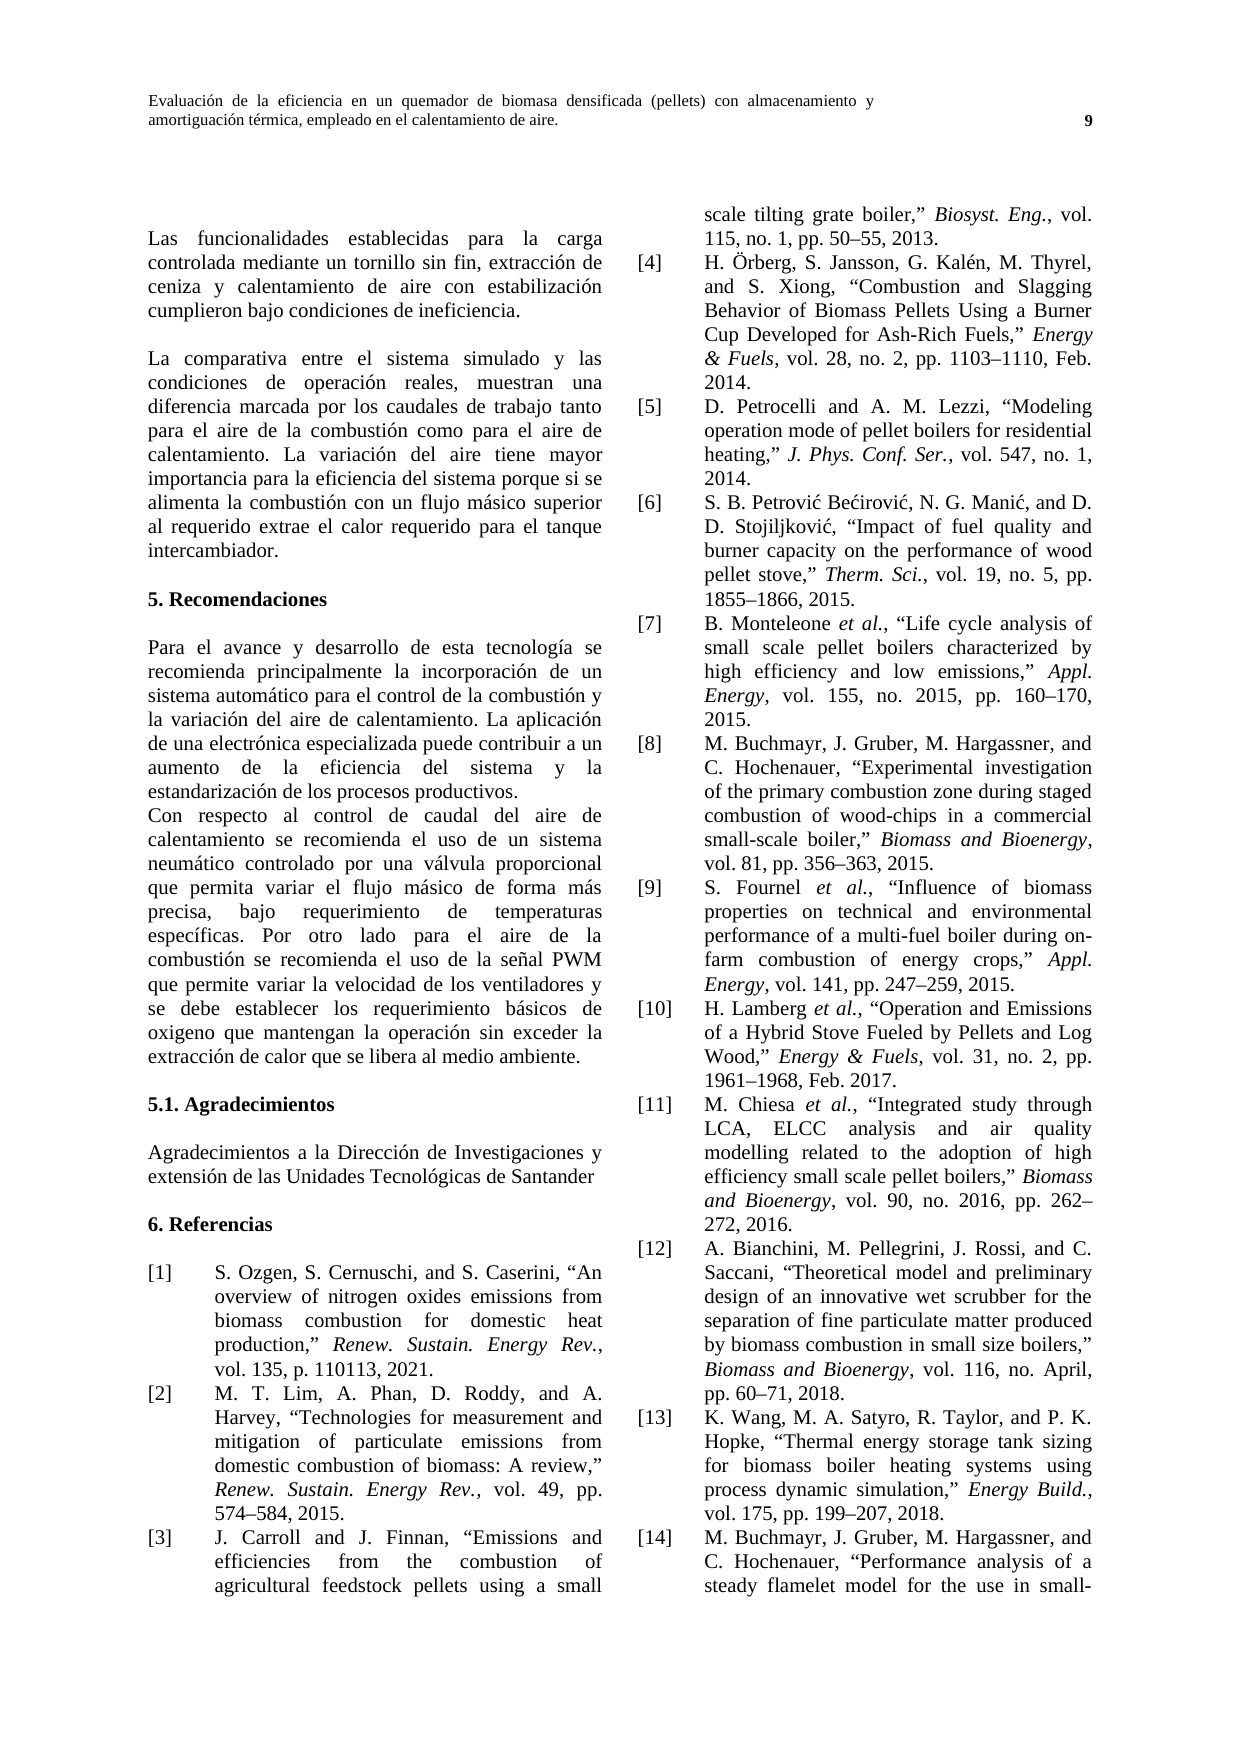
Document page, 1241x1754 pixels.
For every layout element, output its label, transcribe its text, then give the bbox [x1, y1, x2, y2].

text [10] H. Lamberg et al., “Operation and Emissions of a Hybrid Stove Fueled by Pellets and Log Wood,” Energy & Fuels, vol. 31, no. 2, pp. 1961–1968, Feb. 2017. [637, 996, 1092, 1092]
subtitle Agradecimientos [148, 1092, 603, 1116]
subtitle Referencias [148, 1212, 603, 1236]
text [2] M. T. Lim, A. Phan, D. Roddy, and A. Harvey, “Technologies for measurement and mitigation of particulate emissions from domestic combustion of biomass: A review,” Renew. Sustain. Energy Rev., vol. 49, pp. 574–584, 2015. [148, 1381, 603, 1525]
text [13] K. Wang, M. A. Satyro, R. Taylor, and P. K. Hopke, “Thermal energy storage tank sizing for biomass boiler heating systems using process dynamic simulation,” Energy Build., vol. 175, pp. 199–207, 2018. [637, 1404, 1092, 1525]
text [6] S. B. Petrović Bećirović, N. G. Manić, and D. D. Stojiljković, “Impact of fuel quality and burner capacity on the performance of wood pellet stove,” Therm. Sci., vol. 19, no. 5, pp. 1855–1866, 2015. [637, 490, 1092, 611]
text Con respecto al control de caudal del aire de calentamiento se recomienda el uso de un sistema neumático controlado por una válvula proporcional que permita variar el flujo másico de forma más precisa, bajo requerimiento de temperaturas específicas. Por otro lado para el aire de la combustión se recomienda el uso de la señal PWM que permite variar la velocidad de los ventiladores y se debe establecer los requerimiento básicos de oxigeno que mantengan la operación sin exceder la extracción de calor que se libera al medio ambiente. [148, 803, 603, 1068]
subtitle Recomendaciones [148, 586, 603, 611]
text [8] M. Buchmayr, J. Gruber, M. Hargassner, and C. Hochenauer, “Experimental investigation of the primary combustion zone during staged combustion of wood-chips in a commercial small-scale boiler,” Biomass and Bioenergy, vol. 81, pp. 356–363, 2015. [637, 731, 1092, 875]
text Para el avance y desarrollo de esta tecnología se recomienda principalmente la incorporación de un sistema automático para el control de la combustión y la variación del aire de calentamiento. La aplicación de una electrónica especializada puede contribuir a un aumento de la eficiencia del sistema y la estandarización de los procesos productivos. [148, 634, 603, 803]
text [3] J. Carroll and J. Finnan, “Emissions and efficiencies from the combustion of agricultural feedstock pellets using a small scale tilting grate boiler,” Biosyst. Eng., vol. 115, no. 1, pp. 50–55, 2013. [148, 1525, 603, 1597]
text [4] H. Örberg, S. Jansson, G. Kalén, M. Thyrel, and S. Xiong, “Combustion and Slagging Behavior of Biomass Pellets Using a Burner Cup Developed for Ash-Rich Fuels,” Energy & Fuels, vol. 28, no. 2, pp. 1103–1110, Feb. 2014. [637, 249, 1092, 394]
text [3] J. Carroll and J. Finnan, “Emissions and efficiencies from the combustion of agricultural feedstock pellets using a small scale tilting grate boiler,” Biosyst. Eng., vol. 115, no. 1, pp. 50–55, 2013. [637, 201, 1092, 249]
text La comparativa entre el sistema simulado y las condiciones de operación reales, muestran una diferencia marcada por los caudales de trabajo tanto para el aire de la combustión como para el aire de calentamiento. La variación del aire tiene mayor importancia para la eficiencia del sistema porque si se alimenta la combustión con un flujo másico superior al requerido extrae el calor requerido para el tanque intercambiador. [148, 346, 603, 562]
text [7] B. Monteleone et al., “Life cycle analysis of small scale pellet boilers characterized by high efficiency and low emissions,” Appl. Energy, vol. 155, no. 2015, pp. 160–170, 2015. [637, 611, 1092, 731]
text Agradecimientos a la Dirección de Investigaciones y extensión de las Unidades Tecnológicas de Santander [148, 1140, 603, 1188]
text Las funcionalidades establecidas para la carga controlada mediante un tornillo sin fin, extracción de ceniza y calentamiento de aire con estabilización cumplieron bajo condiciones de ineficiencia. [148, 226, 603, 322]
text [5] D. Petrocelli and A. M. Lezzi, “Modeling operation mode of pellet boilers for residential heating,” J. Phys. Conf. Ser., vol. 547, no. 1, 2014. [637, 394, 1092, 490]
text [12] A. Bianchini, M. Pellegrini, J. Rossi, and C. Saccani, “Theoretical model and preliminary design of an innovative wet scrubber for the separation of fine particulate matter produced by biomass combustion in small size boilers,” Biomass and Bioenergy, vol. 116, no. April, pp. 60–71, 2018. [637, 1236, 1092, 1404]
text [1] S. Ozgen, S. Cernuschi, and S. Caserini, “An overview of nitrogen oxides emissions from biomass combustion for domestic heat production,” Renew. Sustain. Energy Rev., vol. 135, p. 110113, 2021. [148, 1260, 603, 1381]
text [9] S. Fournel et al., “Influence of biomass properties on technical and environmental performance of a multi-fuel boiler during on-farm combustion of energy crops,” Appl. Energy, vol. 141, pp. 247–259, 2015. [637, 875, 1092, 996]
text [11] M. Chiesa et al., “Integrated study through LCA, ELCC analysis and air quality modelling related to the adoption of high efficiency small scale pellet boilers,” Biomass and Bioenergy, vol. 90, no. 2016, pp. 262–272, 2016. [637, 1092, 1092, 1236]
